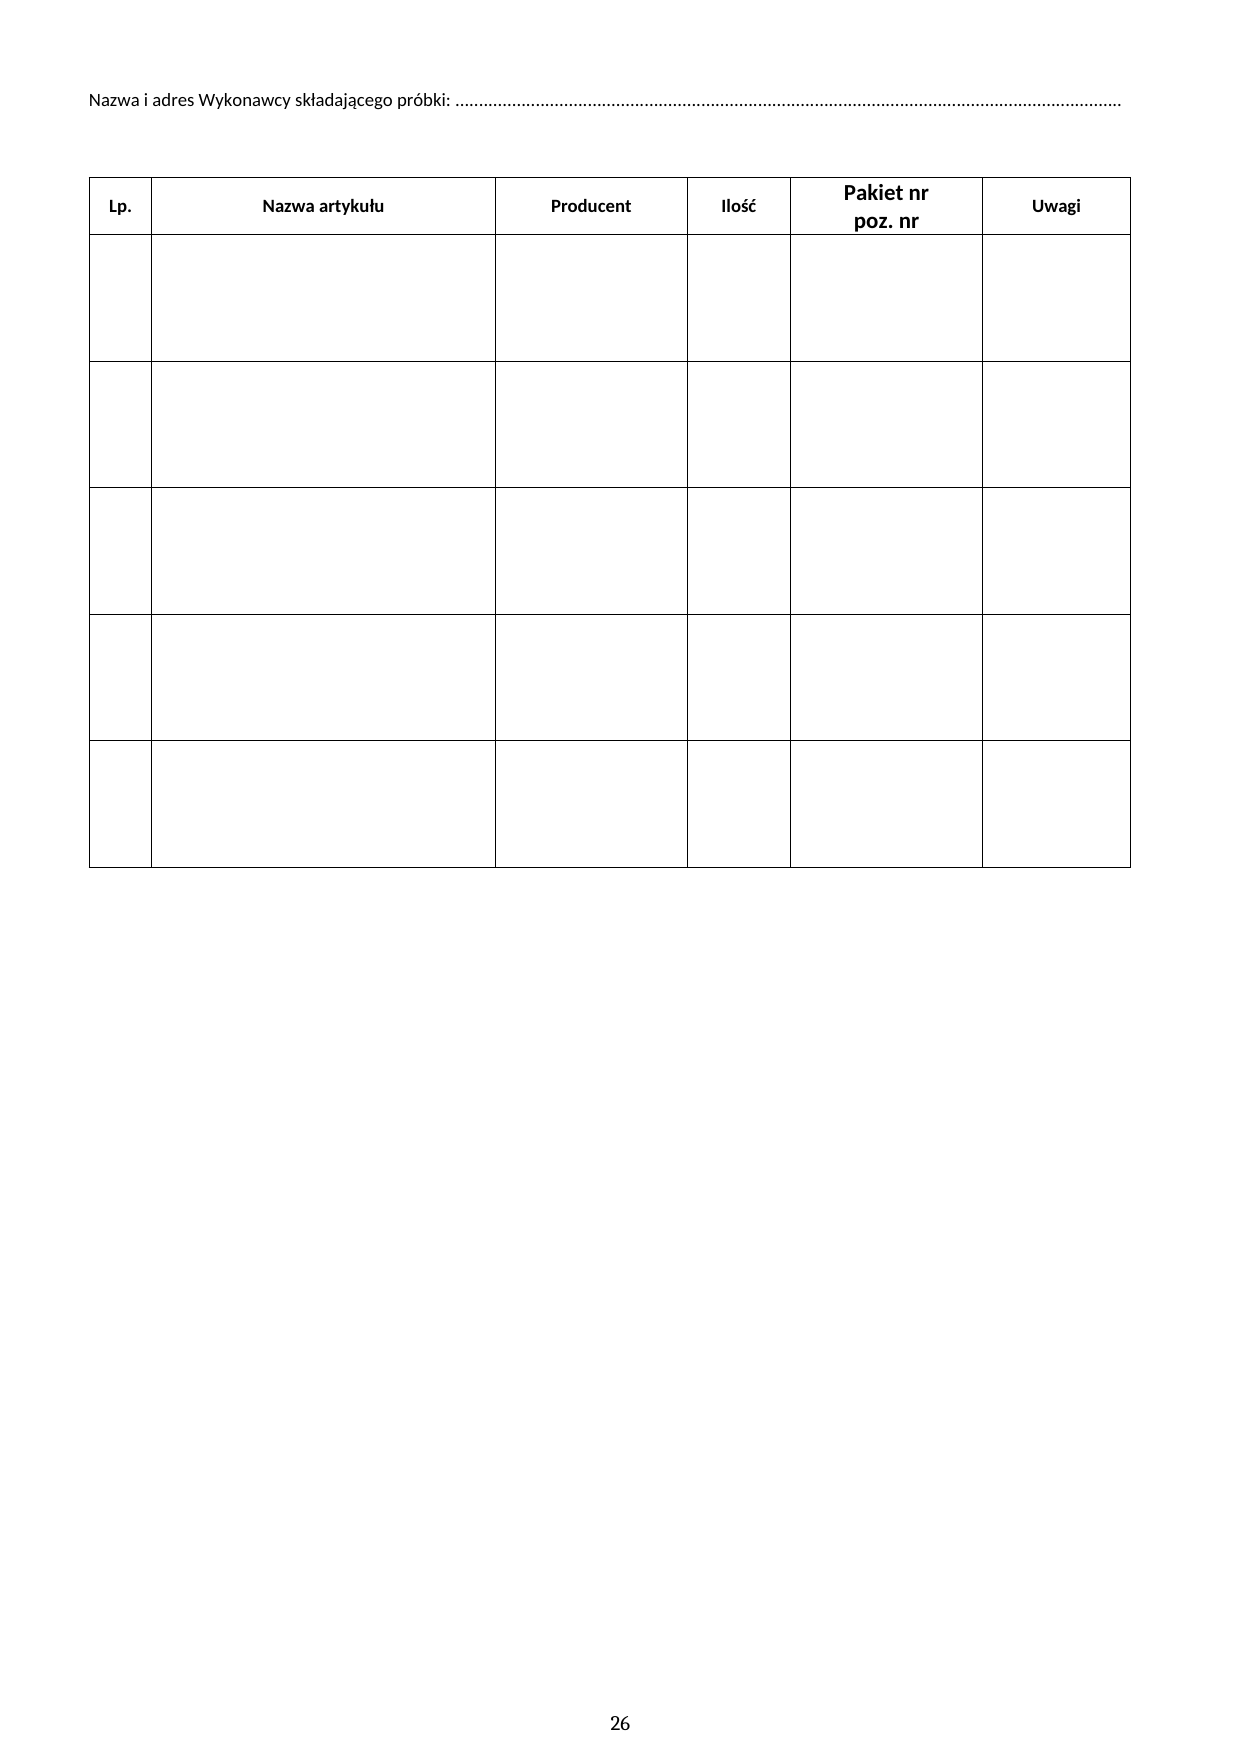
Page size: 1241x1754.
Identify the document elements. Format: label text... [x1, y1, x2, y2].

table_cell [791, 615, 982, 740]
table_cell [152, 362, 495, 487]
table_cell [90, 488, 151, 614]
table_cell [983, 488, 1130, 614]
table_cell [688, 488, 790, 614]
table_cell [791, 235, 982, 361]
table_cell [791, 741, 982, 867]
table_cell [90, 362, 151, 487]
table_header Nazwa artykułu [152, 178, 495, 234]
table_cell [688, 235, 790, 361]
table_cell [983, 615, 1130, 740]
table_header Uwagi [983, 178, 1130, 234]
text Nazwa i adres Wykonawcy składającego próbki: ............................................................................................................................................. [89, 89, 1152, 112]
table_cell [90, 741, 151, 867]
table_cell [90, 235, 151, 361]
table_cell [496, 362, 687, 487]
table_cell [983, 235, 1130, 361]
table_header Pakiet nr poz. nr [791, 178, 982, 234]
table_cell [688, 741, 790, 867]
table_cell [152, 615, 495, 740]
table_cell [983, 741, 1130, 867]
table_cell [791, 488, 982, 614]
table_cell [496, 615, 687, 740]
table_cell [152, 235, 495, 361]
table_cell [791, 362, 982, 487]
table_cell [90, 615, 151, 740]
table_cell [688, 362, 790, 487]
table_cell [152, 741, 495, 867]
table_cell [496, 488, 687, 614]
table_cell [152, 488, 495, 614]
table_header Lp. [90, 178, 151, 234]
table_cell [496, 741, 687, 867]
table_header Ilość [688, 178, 790, 234]
table_cell [688, 615, 790, 740]
table_header Producent [496, 178, 687, 234]
table_cell [496, 235, 687, 361]
table_cell [983, 362, 1130, 487]
